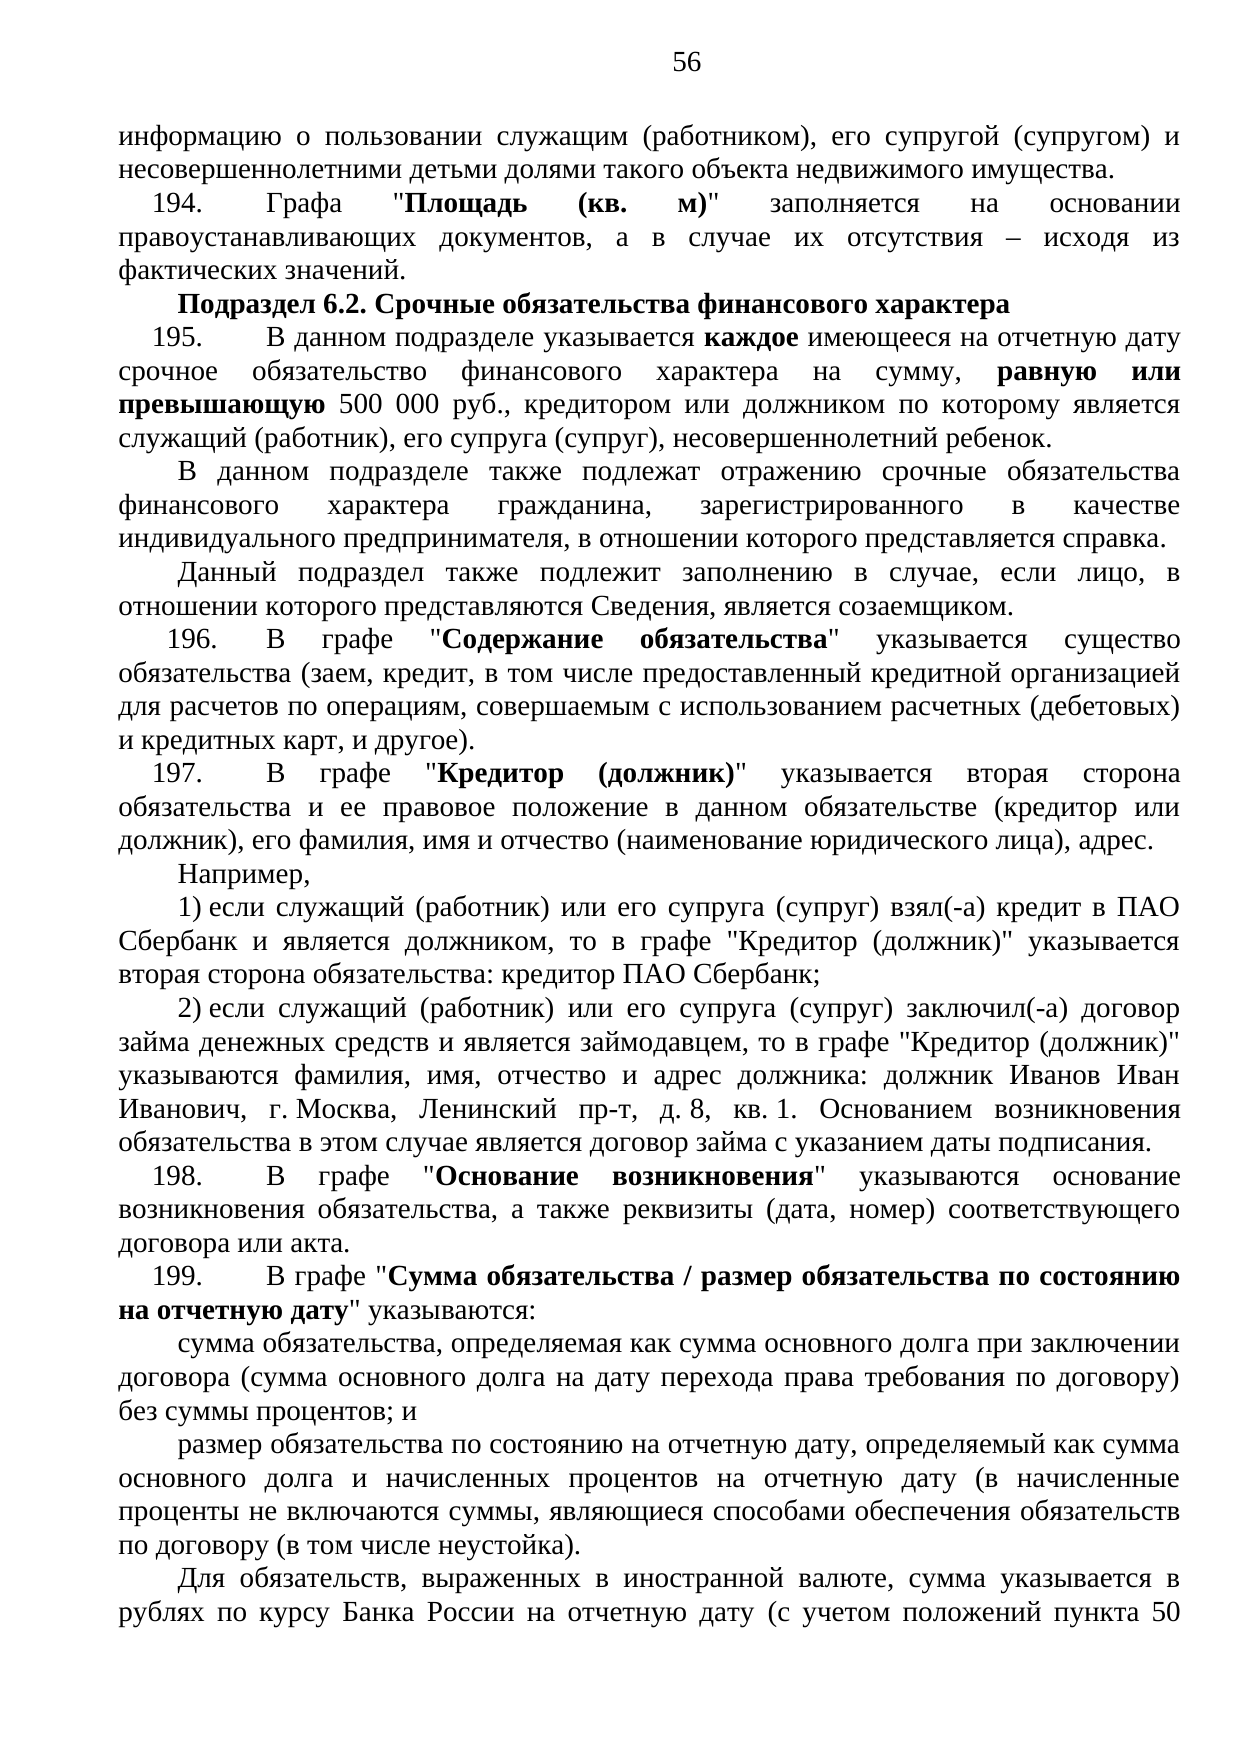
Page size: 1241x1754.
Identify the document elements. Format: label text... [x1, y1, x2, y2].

list Графа "Площадь (кв. м)" заполняется на основании правоустанавливающих документов, а в случае их отсутствия – исходя из фактических значений. [118, 185, 1181, 286]
list размер обязательства по состоянию на отчетную дату, определяемый как сумма основного долга и начисленных процентов на отчетную дату (в начисленные проценты не включаются суммы, являющиеся способами обеспечения обязательств по договору (в том числе неустойка). [118, 1426, 1181, 1560]
list сумма обязательства, определяемая как сумма основного долга при заключении договора (сумма основного долга на дату перехода права требования по договору) без суммы процентов; и [118, 1326, 1181, 1426]
list В данном подразделе также подлежат отражению срочные обязательства финансового характера гражданина, зарегистрированного в качестве индивидуального предпринимателя, в отношении которого представляется справка. [118, 453, 1181, 554]
list В данном подразделе указывается каждое имеющееся на отчетную дату срочное обязательство финансового характера на сумму, равную или превышающую 500 000 руб., кредитором или должником по которому является служащий (работник), его супруга (супруг), несовершеннолетний ребенок. [118, 319, 1181, 453]
text 1) если служащий (работник) или его супруга (супруг) взял(-а) кредит в ПАО Сбербанк и является должником, то в графе "Кредитор (должник)" указывается вторая сторона обязательства: кредитор ПАО Сбербанк; [118, 889, 1181, 990]
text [118, 118, 1181, 185]
text Данный подраздел также подлежит заполнению в случае, если лицо, в отношении которого представляются Сведения, является созаемщиком. [118, 554, 1181, 621]
list Подраздел 6.2. Срочные обязательства финансового характера [118, 286, 1181, 319]
text 2) если служащий (работник) или его супруга (супруг) заключил(-а) договор займа денежных средств и является займодавцем, то в графе "Кредитор (должник)" указываются фамилия, имя, отчество и адрес должника: должник Иванов Иван Иванович, г. Москва, Ленинский пр-т, д. 8, кв. 1. Основанием возникновения обязательства в этом случае является договор займа с указанием даты подписания. [118, 990, 1181, 1158]
list Например, [118, 856, 1181, 889]
list В графе "Кредитор (должник)" указывается вторая сторона обязательства и ее правовое положение в данном обязательстве (кредитор или должник), его фамилия, имя и отчество (наименование юридического лица), адрес. [118, 755, 1181, 856]
list В графе "Сумма обязательства / размер обязательства по состоянию на отчетную дату" указываются: [118, 1258, 1181, 1326]
list В графе "Основание возникновения" указываются основание возникновения обязательства, а также реквизиты (дата, номер) соответствующего договора или акта. [118, 1158, 1181, 1258]
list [118, 1560, 1181, 1627]
list В графе "Содержание обязательства" указывается существо обязательства (заем, кредит, в том числе предоставленный кредитной организацией для расчетов по операциям, совершаемым с использованием расчетных (дебетовых) и кредитных карт, и другое). [118, 621, 1181, 755]
